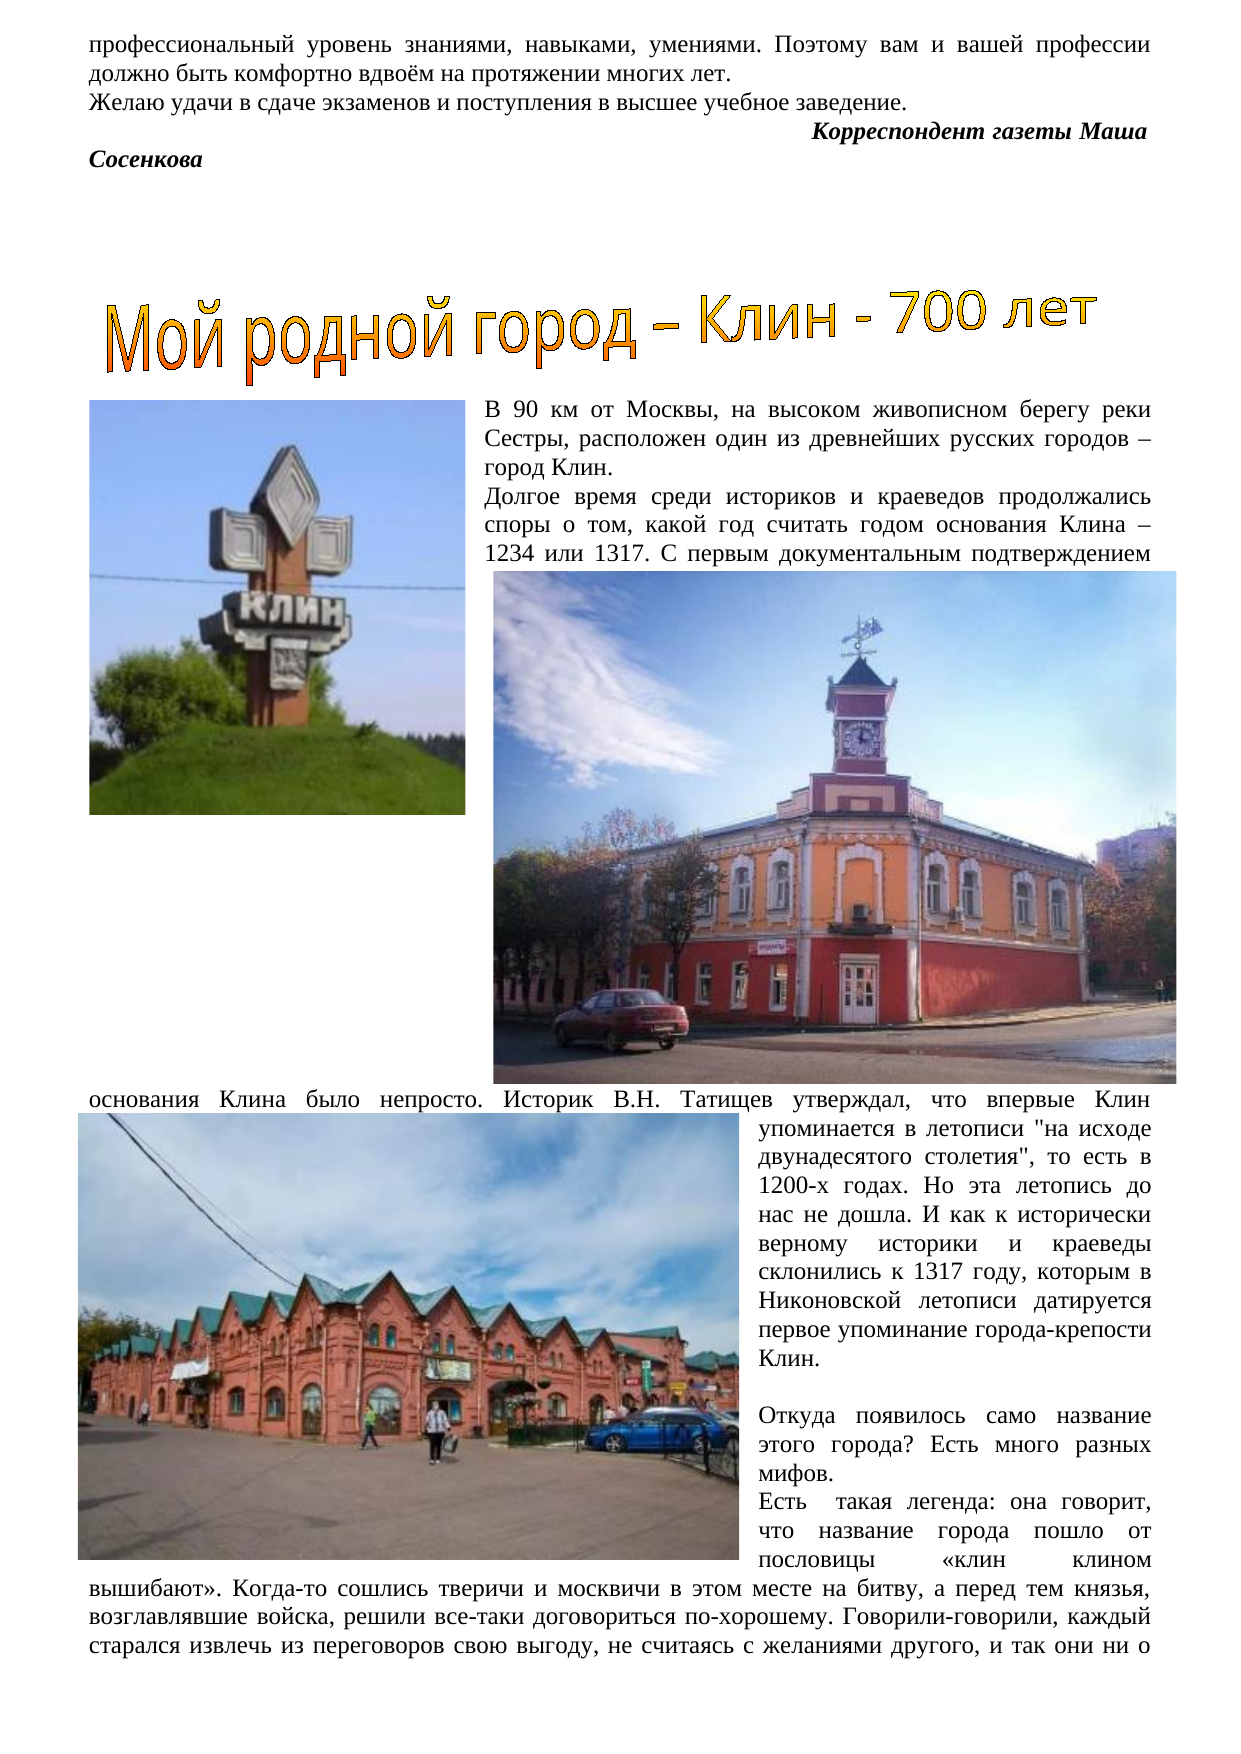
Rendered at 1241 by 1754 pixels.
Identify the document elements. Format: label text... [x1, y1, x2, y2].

picture [77, 1113, 740, 1560]
picture [493, 571, 1177, 1084]
text Желаю удачи в сдаче экзаменов и поступления в высшее учебное заведение. [89, 87, 1152, 116]
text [89, 481, 1152, 1659]
text Корреспондент газеты Маша Сосенкова [89, 116, 1152, 173]
text В 90 км от Москвы, на высоком живописном берегу реки Сестры, расположен один из древнейших русских городов – город Клин. [89, 394, 1152, 481]
picture [89, 400, 466, 815]
